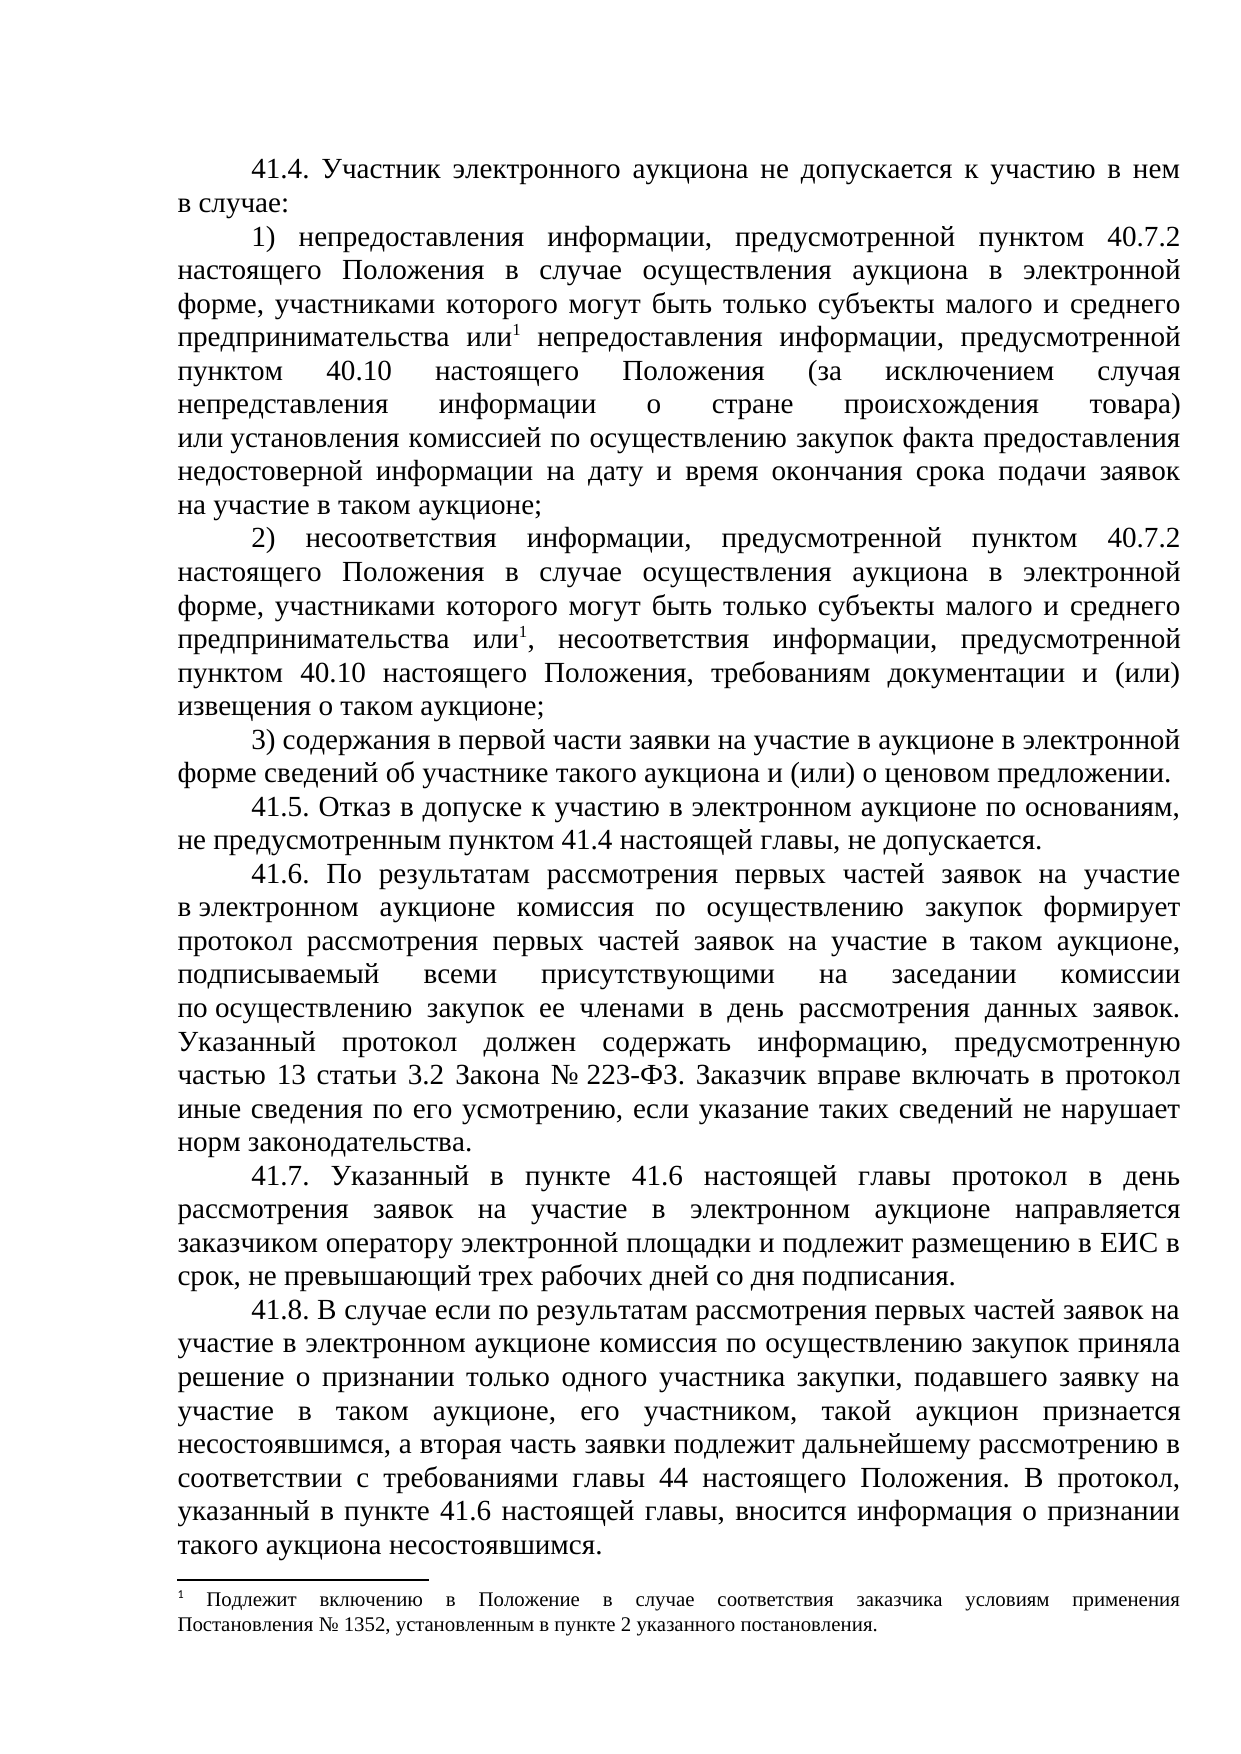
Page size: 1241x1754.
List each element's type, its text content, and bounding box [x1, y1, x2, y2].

text 3) содержания в первой части заявки на участие в аукционе в электронной форме сведений об участнике такого аукциона и (или) о ценовом предложении. [177, 722, 1181, 789]
text 41.6. По результатам рассмотрения первых частей заявок на участие в электронном аукционе комиссия по осуществлению закупок формирует протокол рассмотрения первых частей заявок на участие в таком аукционе, подписываемый всеми присутствующими на заседании комиссии по осуществлению закупок ее членами в день рассмотрения данных заявок. Указанный протокол должен содержать информацию, предусмотренную частью 13 статьи 3.2 Закона № 223-ФЗ. Заказчик вправе включать в протокол иные сведения по его усмотрению, если указание таких сведений не нарушает норм законодательства. [177, 856, 1181, 1158]
text 2) несоответствия информации, предусмотренной пунктом 40.7.2 настоящего Положения в случае осуществления аукциона в электронной форме, участниками которого могут быть только субъекты малого и среднего предпринимательства или1, несоответствия информации, предусмотренной пунктом 40.10 настоящего Положения, требованиям документации и (или) извещения о таком аукционе; [177, 521, 1181, 722]
text 41.8. В случае если по результатам рассмотрения первых частей заявок на участие в электронном аукционе комиссия по осуществлению закупок приняла решение о признании только одного участника закупки, подавшего заявку на участие в таком аукционе, его участником, такой аукцион признается несостоявшимся, а вторая часть заявки подлежит дальнейшему рассмотрению в соответствии с требованиями главы 44 настоящего Положения. В протокол, указанный в пункте 41.6 настоящей главы, вносится информация о признании такого аукциона несостоявшимся. [177, 1292, 1181, 1560]
text 41.7. Указанный в пункте 41.6 настоящей главы протокол в день рассмотрения заявок на участие в электронном аукционе направляется заказчиком оператору электронной площадки и подлежит размещению в ЕИС в срок, не превышающий трех рабочих дней со дня подписания. [177, 1158, 1181, 1292]
text 41.5. Отказ в допуске к участию в электронном аукционе по основаниям, не предусмотренным пунктом 41.4 настоящей главы, не допускается. [177, 789, 1181, 856]
text 41.4. Участник электронного аукциона не допускается к участию в нем в случае: [177, 152, 1181, 219]
text 1) непредоставления информации, предусмотренной пунктом 40.7.2 настоящего Положения в случае осуществления аукциона в электронной форме, участниками которого могут быть только субъекты малого и среднего предпринимательства или непредоставления информации, предусмотренной пунктом 40.10 настоящего Положения (за исключением случая непредставления информации о стране происхождения товара) или установления комиссией по осуществлению закупок факта предоставления недостоверной информации на дату и время окончания срока подачи заявок на участие в таком аукционе; [177, 219, 1181, 521]
